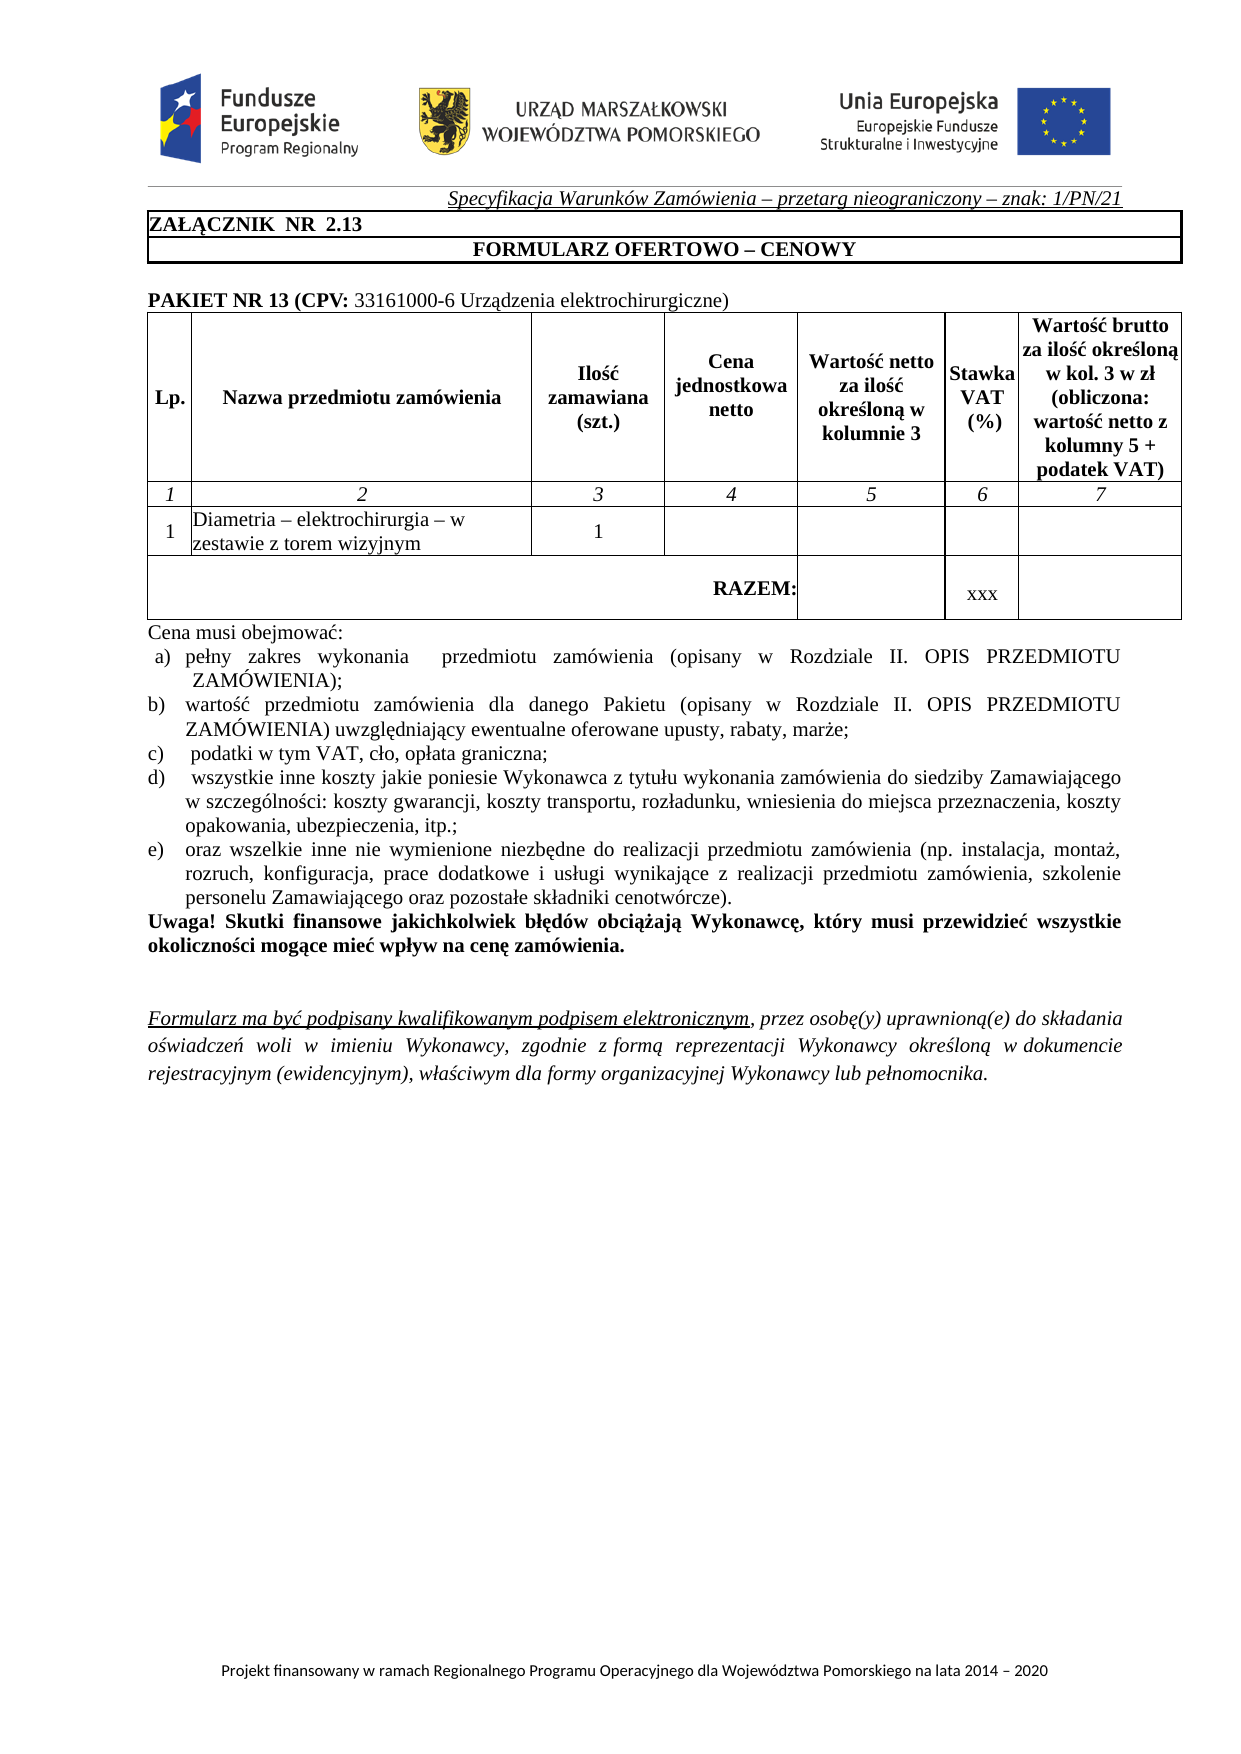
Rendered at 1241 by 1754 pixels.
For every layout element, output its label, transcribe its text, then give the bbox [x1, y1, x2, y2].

list wszystkie inne koszty jakie poniesie Wykonawca z tytułu wykonania zamówienia do siedziby Zamawiającego w szczególności: koszty gwarancji, koszty transportu, rozładunku, wniesienia do miejsca przeznaczenia, koszty opakowania, ubezpieczenia, itp.; [148, 764, 1122, 837]
table_cell 1 [532, 507, 664, 555]
table_cell Diametria – elektrochirurgia – w zestawie z torem wizyjnym [192, 507, 531, 555]
table_header Wartość brutto za ilość określoną w kol. 3 w zł (obliczona: wartość netto z kolumny 5 + podatek VAT) [1019, 313, 1181, 481]
table_header Ilość zamawiana (szt.) [532, 313, 664, 481]
text Cena musi obejmować: [148, 620, 1122, 644]
table_cell 4 [665, 482, 797, 506]
table_cell 7 [1019, 482, 1181, 506]
table_cell [798, 556, 944, 619]
text Formularz ma być podpisany kwalifikowanym podpisem elektronicznym, przez osobę(y) uprawnioną(e) do składania oświadczeń woli w imieniu Wykonawcy, zgodnie z formą reprezentacji Wykonawcy określoną w dokumencie rejestracyjnym (ewidencyjnym), właściwym dla formy organizacyjnej Wykonawcy lub pełnomocnika. [148, 1006, 1122, 1085]
table_header Lp. [148, 313, 191, 481]
table_header Cena jednostkowa netto [665, 313, 797, 481]
list wartość przedmiotu zamówienia dla danego Pakietu (opisany w Rozdziale II. OPIS PRZEDMIOTU ZAMÓWIENIA) uwzględniający ewentualne oferowane upusty, rabaty, marże; [148, 692, 1122, 741]
table_cell FORMULARZ OFERTOWO – CENOWY [149, 238, 1180, 261]
table_header Wartość netto za ilość określoną w kolumnie 3 [798, 313, 944, 481]
list pełny zakres wykonania przedmiotu zamówienia (opisany w Rozdziale II. OPIS PRZEDMIOTU ZAMÓWIENIA); [154, 644, 1122, 692]
table_cell [946, 507, 1018, 555]
text Uwaga! Skutki finansowe jakichkolwiek błędów obciążają Wykonawcę, który musi przewidzieć wszystkie okoliczności mogące mieć wpływ na cenę zamówienia. [148, 909, 1122, 957]
table_cell 3 [532, 482, 664, 506]
text PAKIET NR 13 (CPV: 33161000-6 Urządzenia elektrochirurgiczne) [148, 288, 1122, 312]
list oraz wszelkie inne nie wymienione niezbędne do realizacji przedmiotu zamówienia (np. instalacja, montaż, rozruch, konfiguracja, prace dodatkowe i usługi wynikające z realizacji przedmiotu zamówienia, szkolenie personelu Zamawiającego oraz pozostałe składniki cenotwórcze). [148, 837, 1122, 909]
table_cell 6 [946, 482, 1018, 506]
table_cell xxx [946, 556, 1018, 619]
picture [147, 73, 1123, 187]
table_cell [1019, 556, 1181, 619]
list podatki w tym VAT, cło, opłata graniczna; [148, 741, 1122, 764]
table_cell RAZEM: [148, 556, 797, 619]
table_cell [1019, 507, 1181, 555]
table_cell 5 [798, 482, 944, 506]
table_header Stawka VAT (%) [946, 313, 1018, 481]
table_header Nazwa przedmiotu zamówienia [192, 313, 531, 481]
table_header ZAŁĄCZNIK NR 2.13 [149, 212, 1180, 236]
table_cell [665, 507, 797, 555]
table_cell 1 [148, 507, 191, 555]
table_cell [798, 507, 944, 555]
table_cell 1 [148, 482, 191, 506]
table_cell 2 [192, 482, 531, 506]
